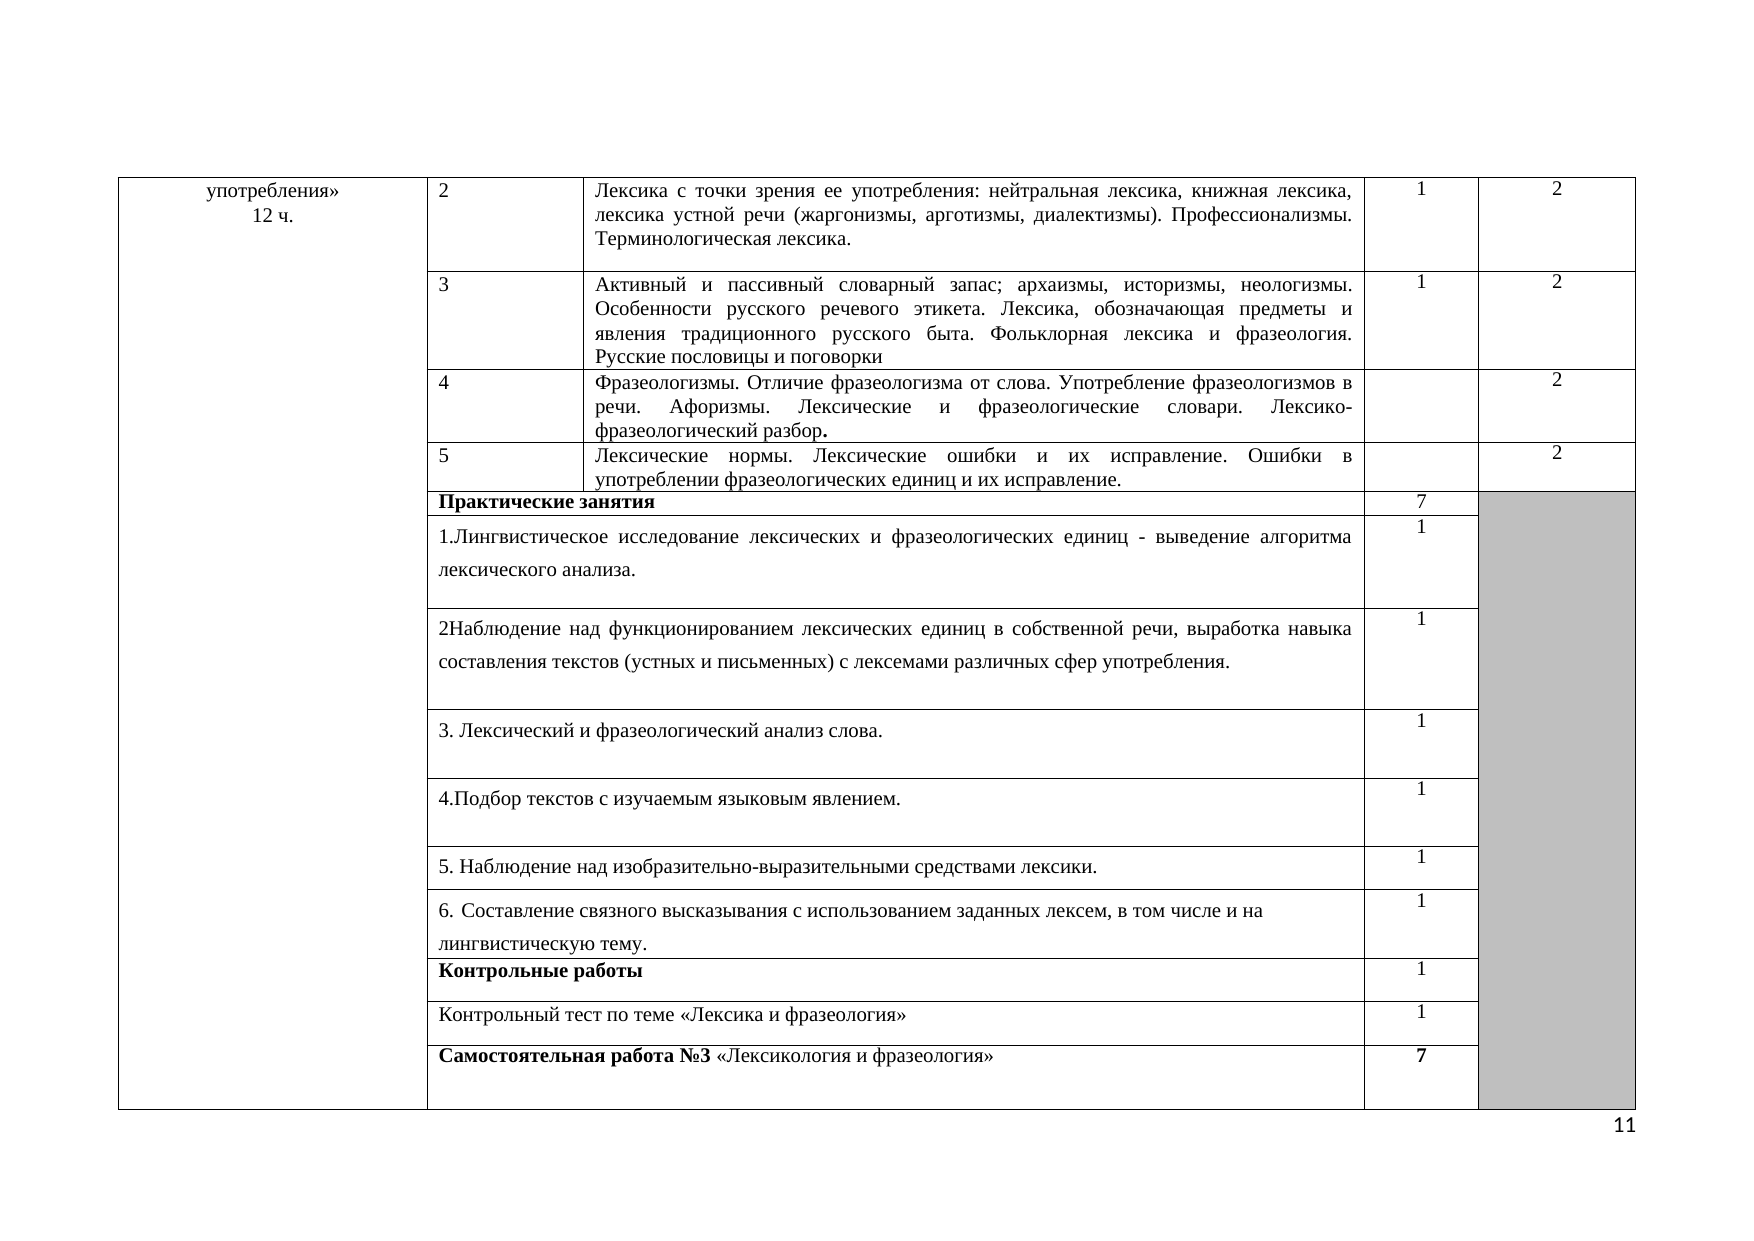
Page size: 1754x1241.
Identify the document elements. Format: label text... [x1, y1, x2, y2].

table_cell Лексика с точки зрения ее употребления: нейтральная лексика, книжная лексика, лексика устной речи (жаргонизмы, арготизмы, диалектизмы). Профессионализмы. Терминологическая лексика. [584, 178, 1364, 271]
table_cell 1 [1365, 847, 1478, 889]
table_cell 3 [428, 272, 583, 368]
table_cell 4.Подбор текстов с изучаемым языковым явлением. [428, 779, 1364, 846]
table_cell 2 [1479, 178, 1635, 271]
table_cell Лексические нормы. Лексические ошибки и их исправление. Ошибки в употреблении фразеологических единиц и их исправление. [584, 443, 1364, 491]
table_cell Фразеологизмы. Отличие фразеологизма от слова. Употребление фразеологизмов в речи. Афоризмы. Лексические и фразеологические словари. Лексико-фразеологический разбор. [584, 370, 1364, 442]
table_cell Контрольный тест по теме «Лексика и фразеология» [428, 1002, 1364, 1045]
table_cell 1 [1365, 779, 1478, 846]
table_cell [1365, 443, 1478, 491]
table_cell 1 [1365, 1002, 1478, 1045]
table_cell 1 [1365, 516, 1478, 608]
table_cell [1365, 370, 1478, 442]
table_cell 1 [1365, 178, 1478, 271]
table_cell 1 [1365, 890, 1478, 957]
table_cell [428, 1046, 1364, 1109]
table_cell 7 [1365, 1046, 1478, 1109]
table_cell 5 [428, 443, 583, 491]
table_cell 2Наблюдение над функционированием лексических единиц в собственной речи, выработка навыка составления текстов (устных и письменных) с лексемами различных сфер употребления. [428, 609, 1364, 709]
table_cell 1.Лингвистическое исследование лексических и фразеологических единиц - выведение алгоритма лексического анализа. [428, 516, 1364, 608]
table_cell Активный и пассивный словарный запас; архаизмы, историзмы, неологизмы. Особенности русского речевого этикета. Лексика, обозначающая предметы и явления традиционного русского быта. Фольклорная лексика и фразеология. Русские пословицы и поговорки [584, 272, 1364, 368]
table_cell 6. Составление связного высказывания с использованием заданных лексем, в том числе и на лингвистическую тему. [428, 890, 1364, 957]
table_cell 1 [1365, 710, 1478, 777]
table_cell 2 [1479, 272, 1635, 368]
table_cell [1479, 492, 1635, 1109]
table_cell Контрольные работы [428, 959, 1364, 1001]
table_cell 5. Наблюдение над изобразительно-выразительными средствами лексики. [428, 847, 1364, 889]
table_cell 2 [1479, 370, 1635, 442]
table_cell 3. Лексический и фразеологический анализ слова. [428, 710, 1364, 777]
table_cell 2 [1479, 443, 1635, 491]
table_cell Практические занятия [428, 492, 1364, 515]
table_cell 1 [1365, 959, 1478, 1001]
table_cell 7 [1365, 492, 1478, 515]
table_cell 4 [428, 370, 583, 442]
table_cell 1 [1365, 609, 1478, 709]
table_cell 1 [1365, 272, 1478, 368]
table_cell 2 [428, 178, 583, 271]
